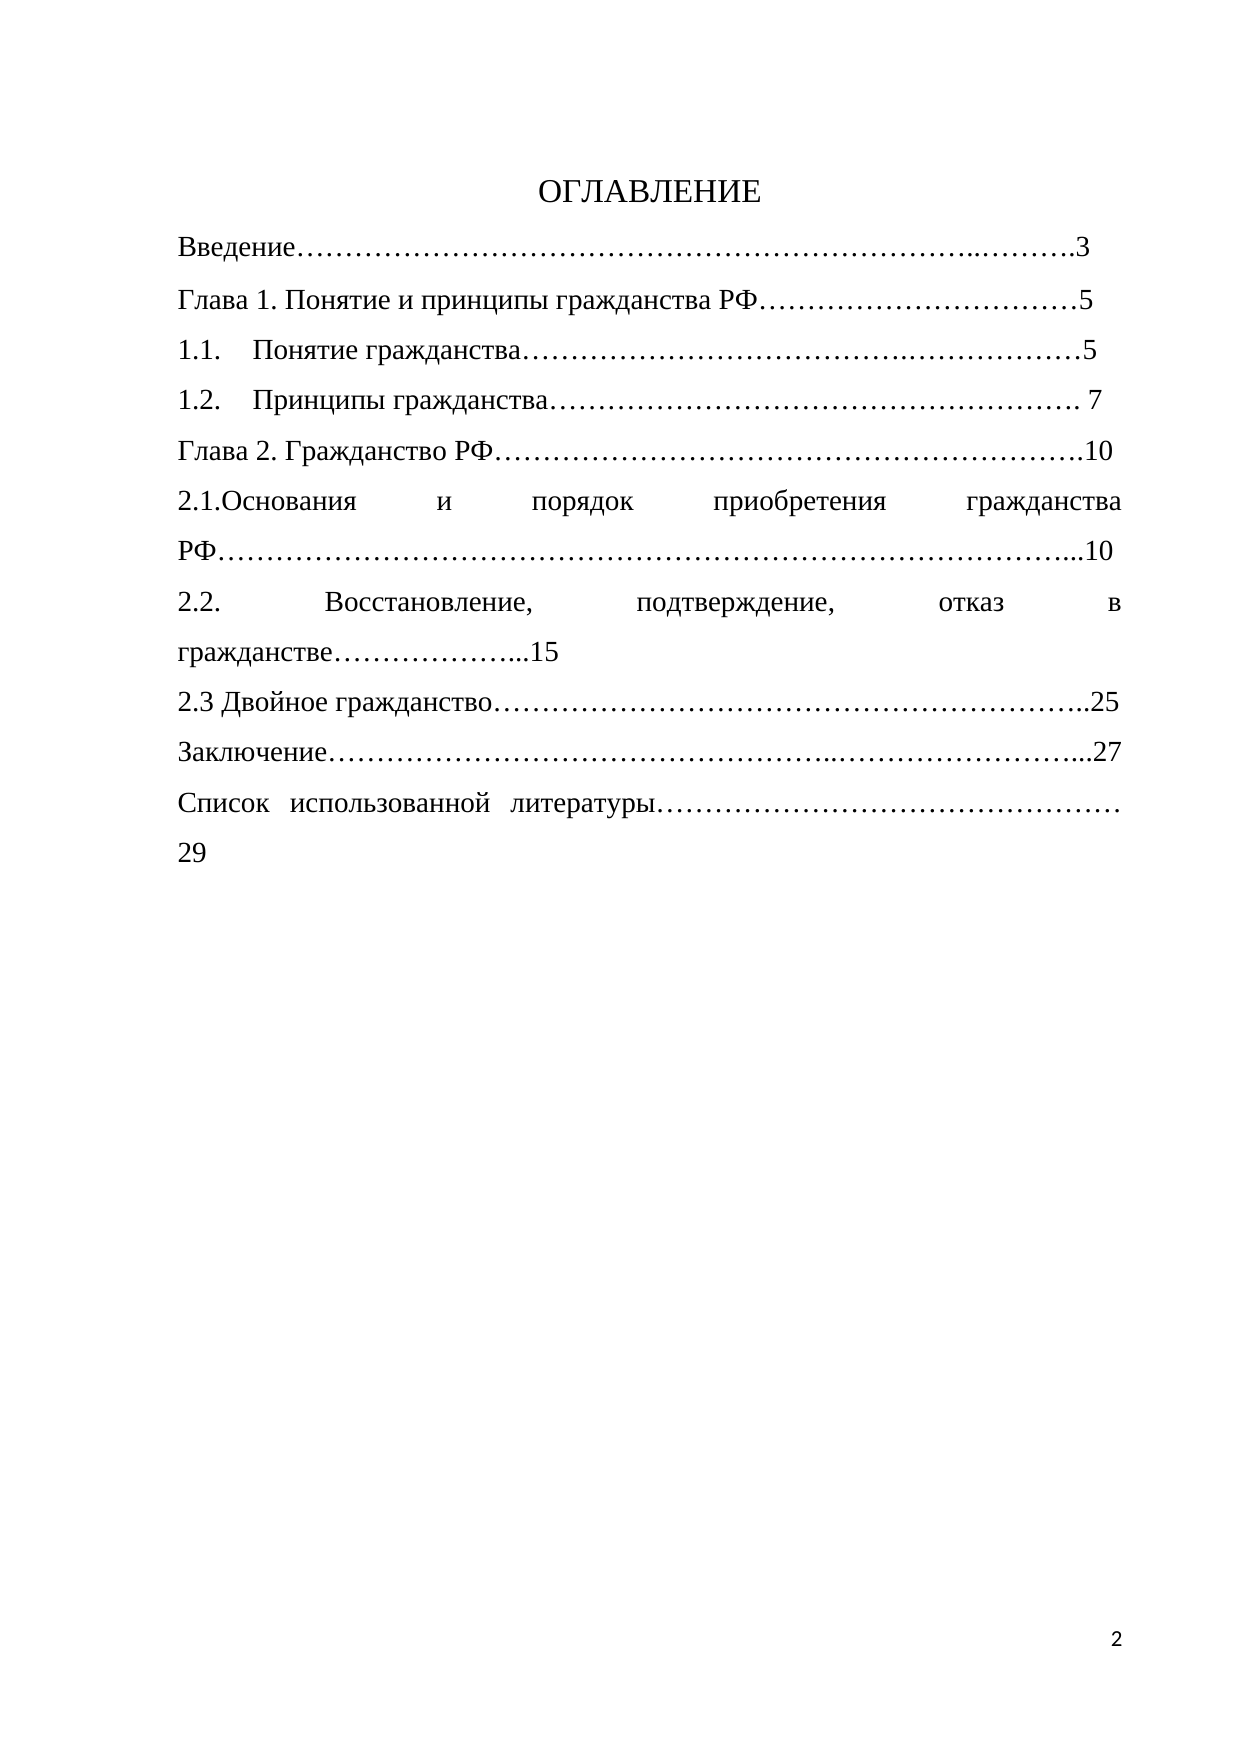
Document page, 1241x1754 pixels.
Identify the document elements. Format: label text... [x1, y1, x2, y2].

list Принципы гражданства………………………………………………. 7 [177, 382, 1122, 416]
list Заключение……………………………………………..……………………...27 [177, 734, 1122, 768]
text Глава 1. Понятие и принципы гражданства РФ……………………………5 [177, 282, 1122, 315]
list Глава 2. Гражданство РФ…………………………………………………….10 [177, 433, 1122, 466]
list 2.3 Двойное гражданство……………………………………………………..25 [177, 684, 1122, 718]
list 2.2. Восстановление, подтверждение, отказ в гражданстве………………...15 [177, 584, 1122, 667]
text Введение……………………………………………………………..……….3 [177, 229, 1122, 262]
list Список использованной литературы…………………………………………29 [177, 785, 1122, 869]
list Понятие гражданства………………………………….………………5 [177, 332, 1122, 366]
list 2.1.Основания и порядок приобретения гражданства РФ……………………………………………………………………………...10 [177, 483, 1122, 567]
text ОГЛАВЛЕНИЕ [177, 171, 1122, 209]
